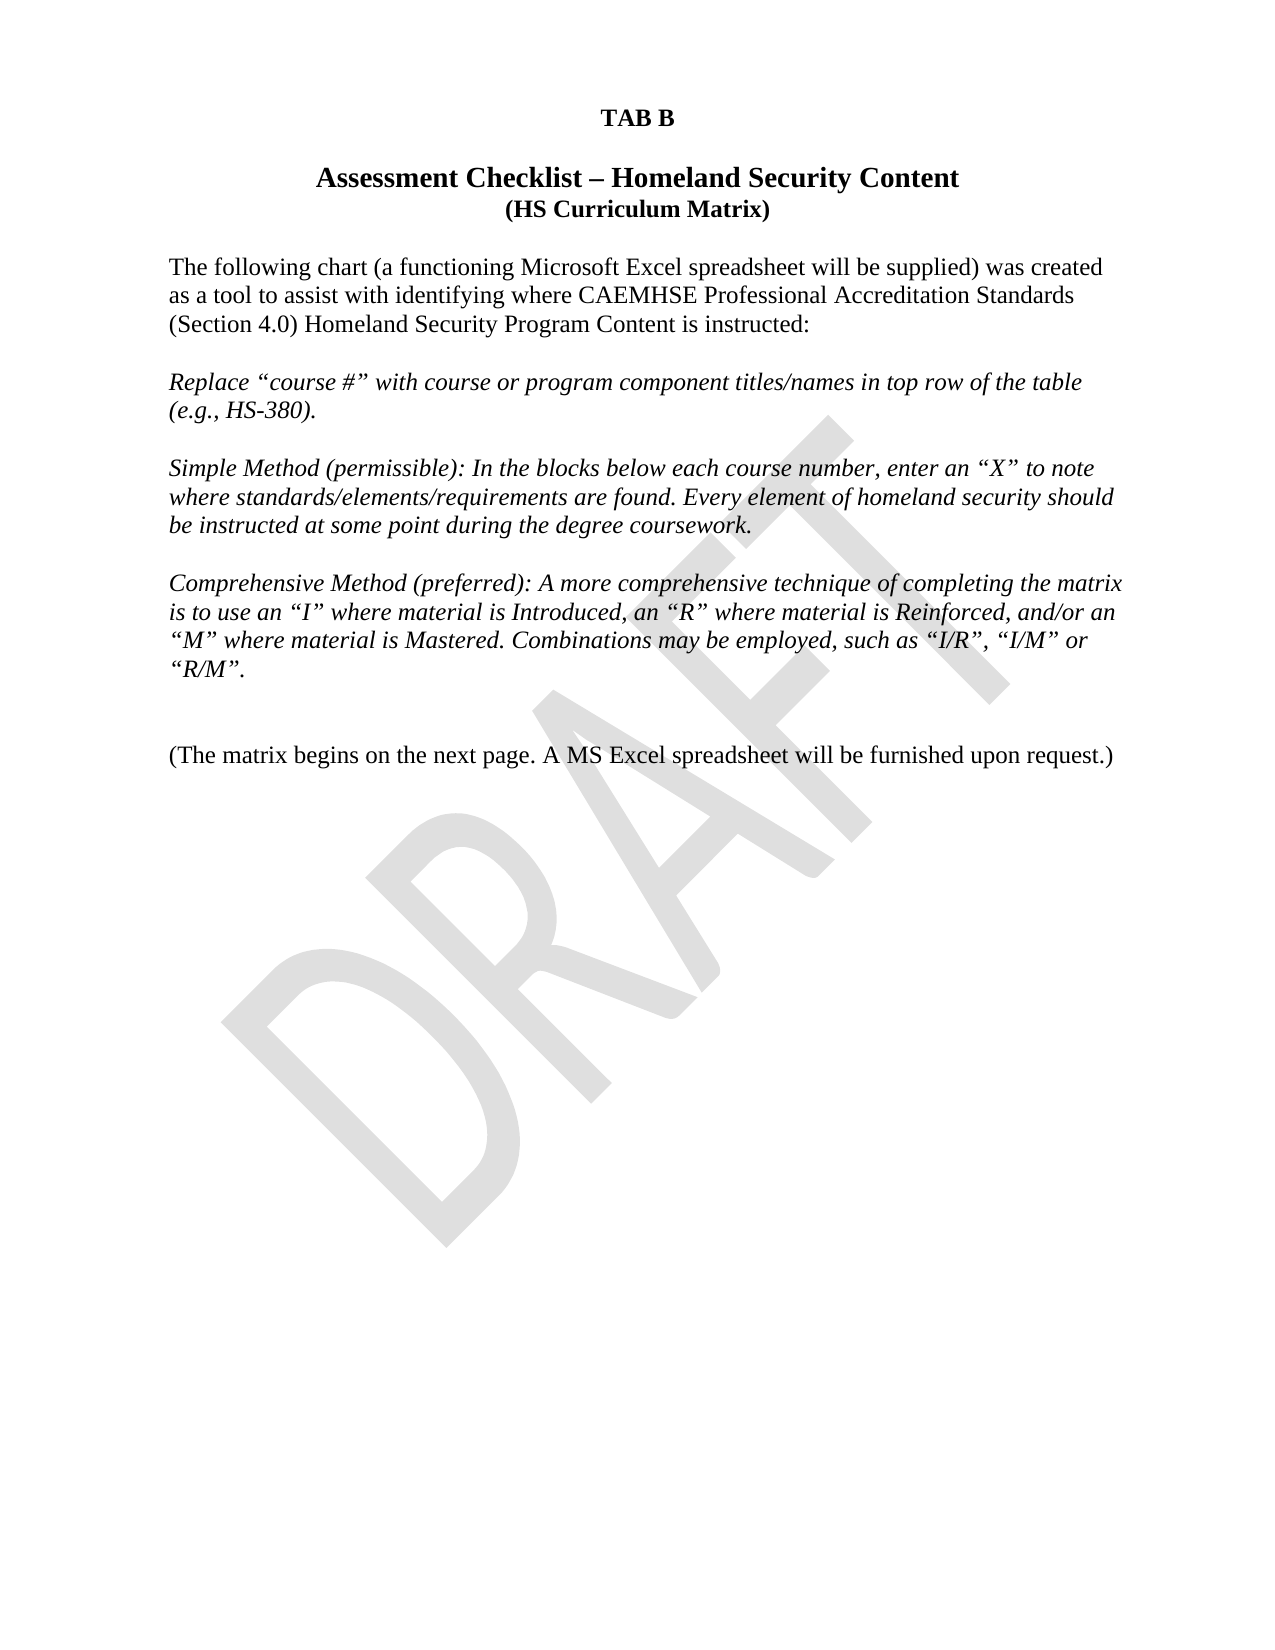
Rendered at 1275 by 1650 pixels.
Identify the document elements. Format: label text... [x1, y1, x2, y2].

text (HS Curriculum Matrix) [150, 194, 1125, 223]
text TAB B [150, 103, 1125, 132]
text Assessment Checklist – Homeland Security Content [150, 161, 1125, 194]
text Simple Method (permissible): In the blocks below each course number, enter an “X” to note where standards/elements/requirements are found. Every element of homeland security should be instructed at some point during the degree coursework. [169, 453, 1125, 539]
text The following chart (a functioning Microsoft Excel spreadsheet will be supplied) was created as a tool to assist with identifying where CAEMHSE Professional Accreditation Standards (Section 4.0) Homeland Security Program Content is instructed: [169, 252, 1125, 338]
text Replace “course #” with course or program component titles/names in top row of the table (e.g., HS-380). [169, 367, 1125, 424]
text Comprehensive Method (preferred): A more comprehensive technique of completing the matrix is to use an “I” where material is Introduced, an “R” where material is Reinforced, and/or an “M” where material is Mastered. Combinations may be employed, such as “I/R”, “I/M” or “R/M”. [169, 568, 1125, 683]
text (The matrix begins on the next page. A MS Excel spreadsheet will be furnished upon request.) [169, 740, 1125, 769]
